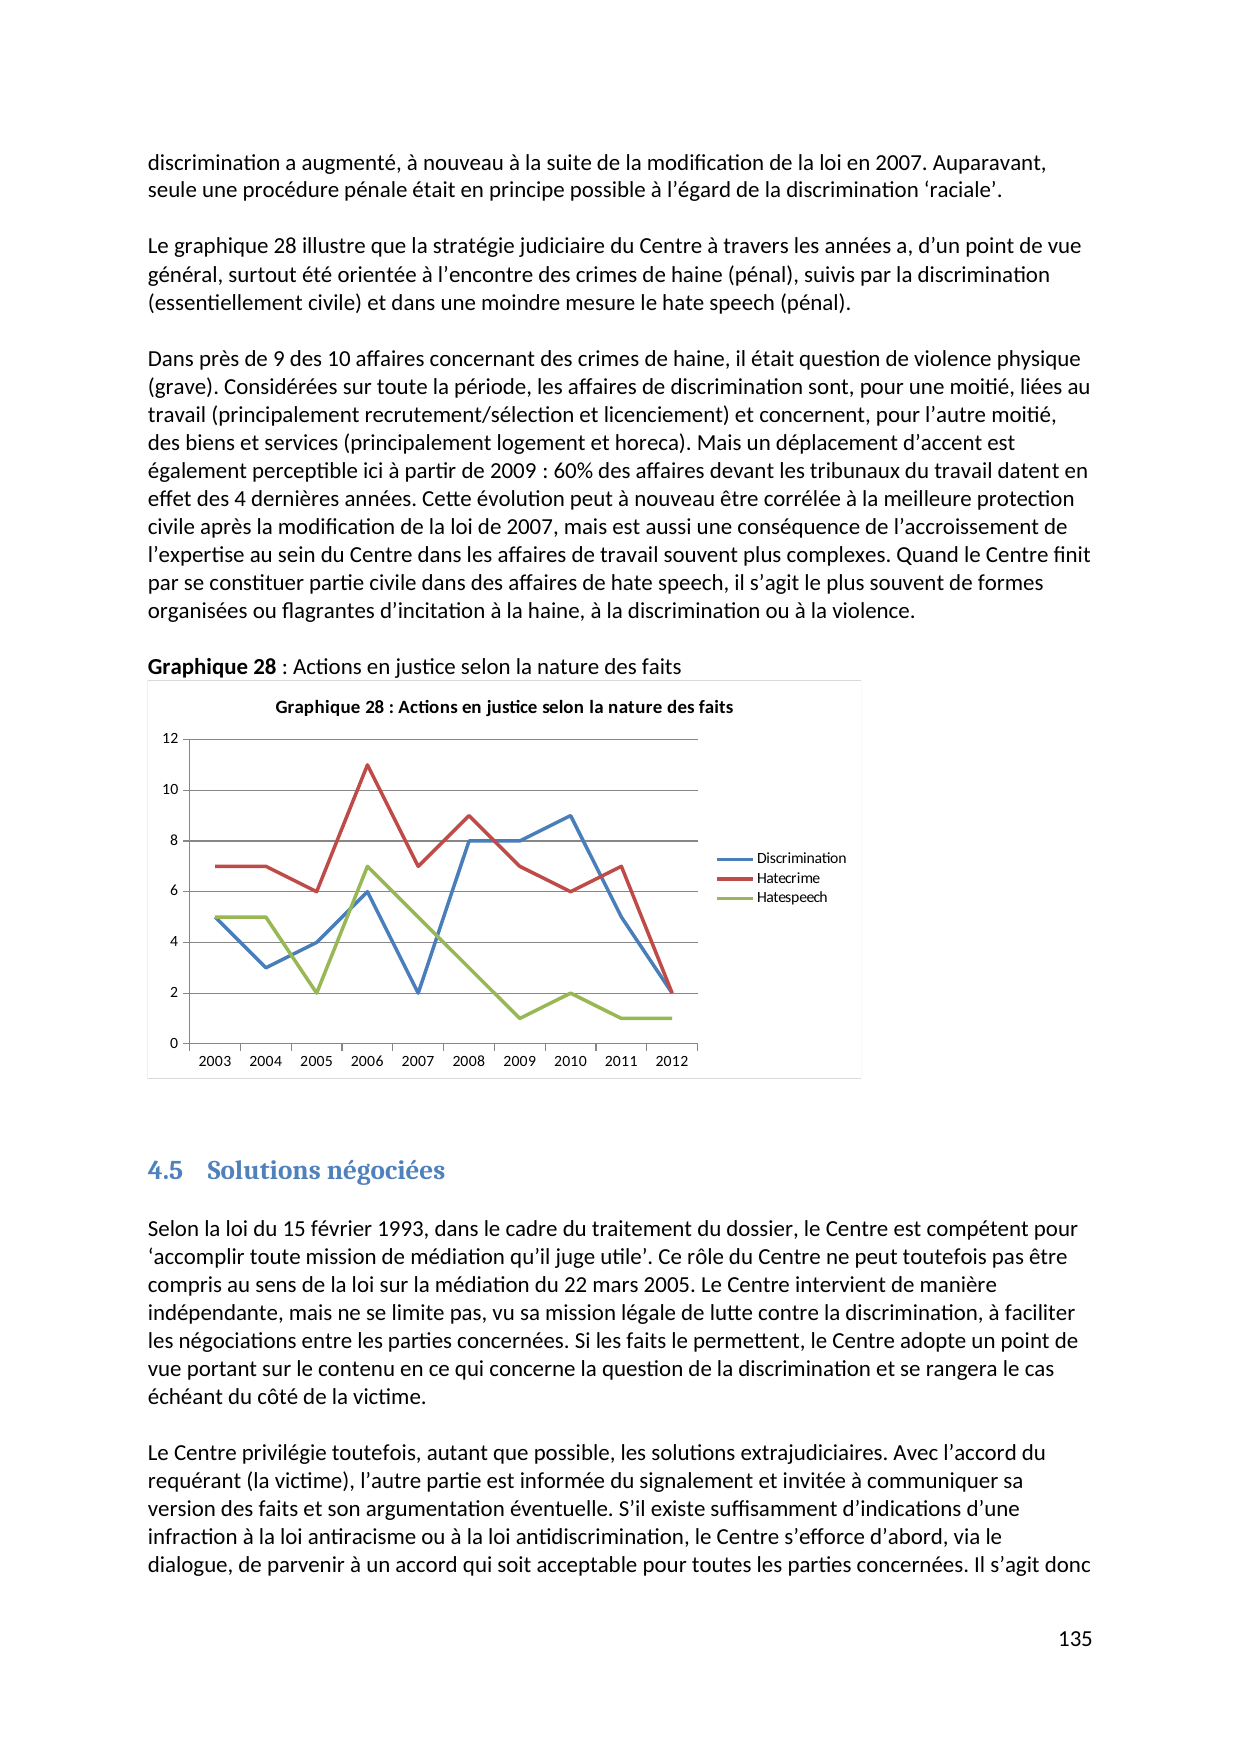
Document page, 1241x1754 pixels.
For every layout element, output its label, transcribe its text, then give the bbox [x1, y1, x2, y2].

text Selon la loi du 15 février 1993, dans le cadre du traitement du dossier, le Centre est compétent pour ‘accomplir toute mission de médiation qu’il juge utile’. Ce rôle du Centre ne peut toutefois pas être compris au sens de la loi sur la médiation du 22 mars 2005. Le Centre intervient de manière indépendante, mais ne se limite pas, vu sa mission légale de lutte contre la discrimination, à faciliter les négociations entre les parties concernées. Si les faits le permettent, le Centre adopte un point de vue portant sur le contenu en ce qui concerne la question de la discrimination et se rangera le cas échéant du côté de la victime. [148, 1214, 1093, 1410]
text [148, 148, 1093, 204]
text Dans près de 9 des 10 affaires concernant des crimes de haine, il était question de violence physique (grave). Considérées sur toute la période, les affaires de discrimination sont, pour une moitié, liées au travail (principalement recrutement/sélection et licenciement) et concernent, pour l’autre moitié, des biens et services (principalement logement et horeca). Mais un déplacement d’accent est également perceptible ici à partir de 2009 : 60% des affaires devant les tribunaux du travail datent en effet des 4 dernières années. Cette évolution peut à nouveau être corrélée à la meilleure protection civile après la modification de la loi de 2007, mais est aussi une conséquence de l’accroissement de l’expertise au sein du Centre dans les affaires de travail souvent plus complexes. Quand le Centre finit par se constituer partie civile dans des affaires de hate speech, il s’agit le plus souvent de formes organisées ou flagrantes d’incitation à la haine, à la discrimination ou à la violence. [148, 344, 1093, 624]
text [148, 1438, 1093, 1578]
text Le graphique 28 illustre que la stratégie judiciaire du Centre à travers les années a, d’un point de vue général, surtout été orientée à l’encontre des crimes de haine (pénal), suivis par la discrimination (essentiellement civile) et dans une moindre mesure le hate speech (pénal). [148, 232, 1093, 316]
text Graphique 28 : Actions en justice selon la nature des faits [148, 652, 1093, 1078]
subtitle Solutions négociées [148, 1155, 1093, 1186]
